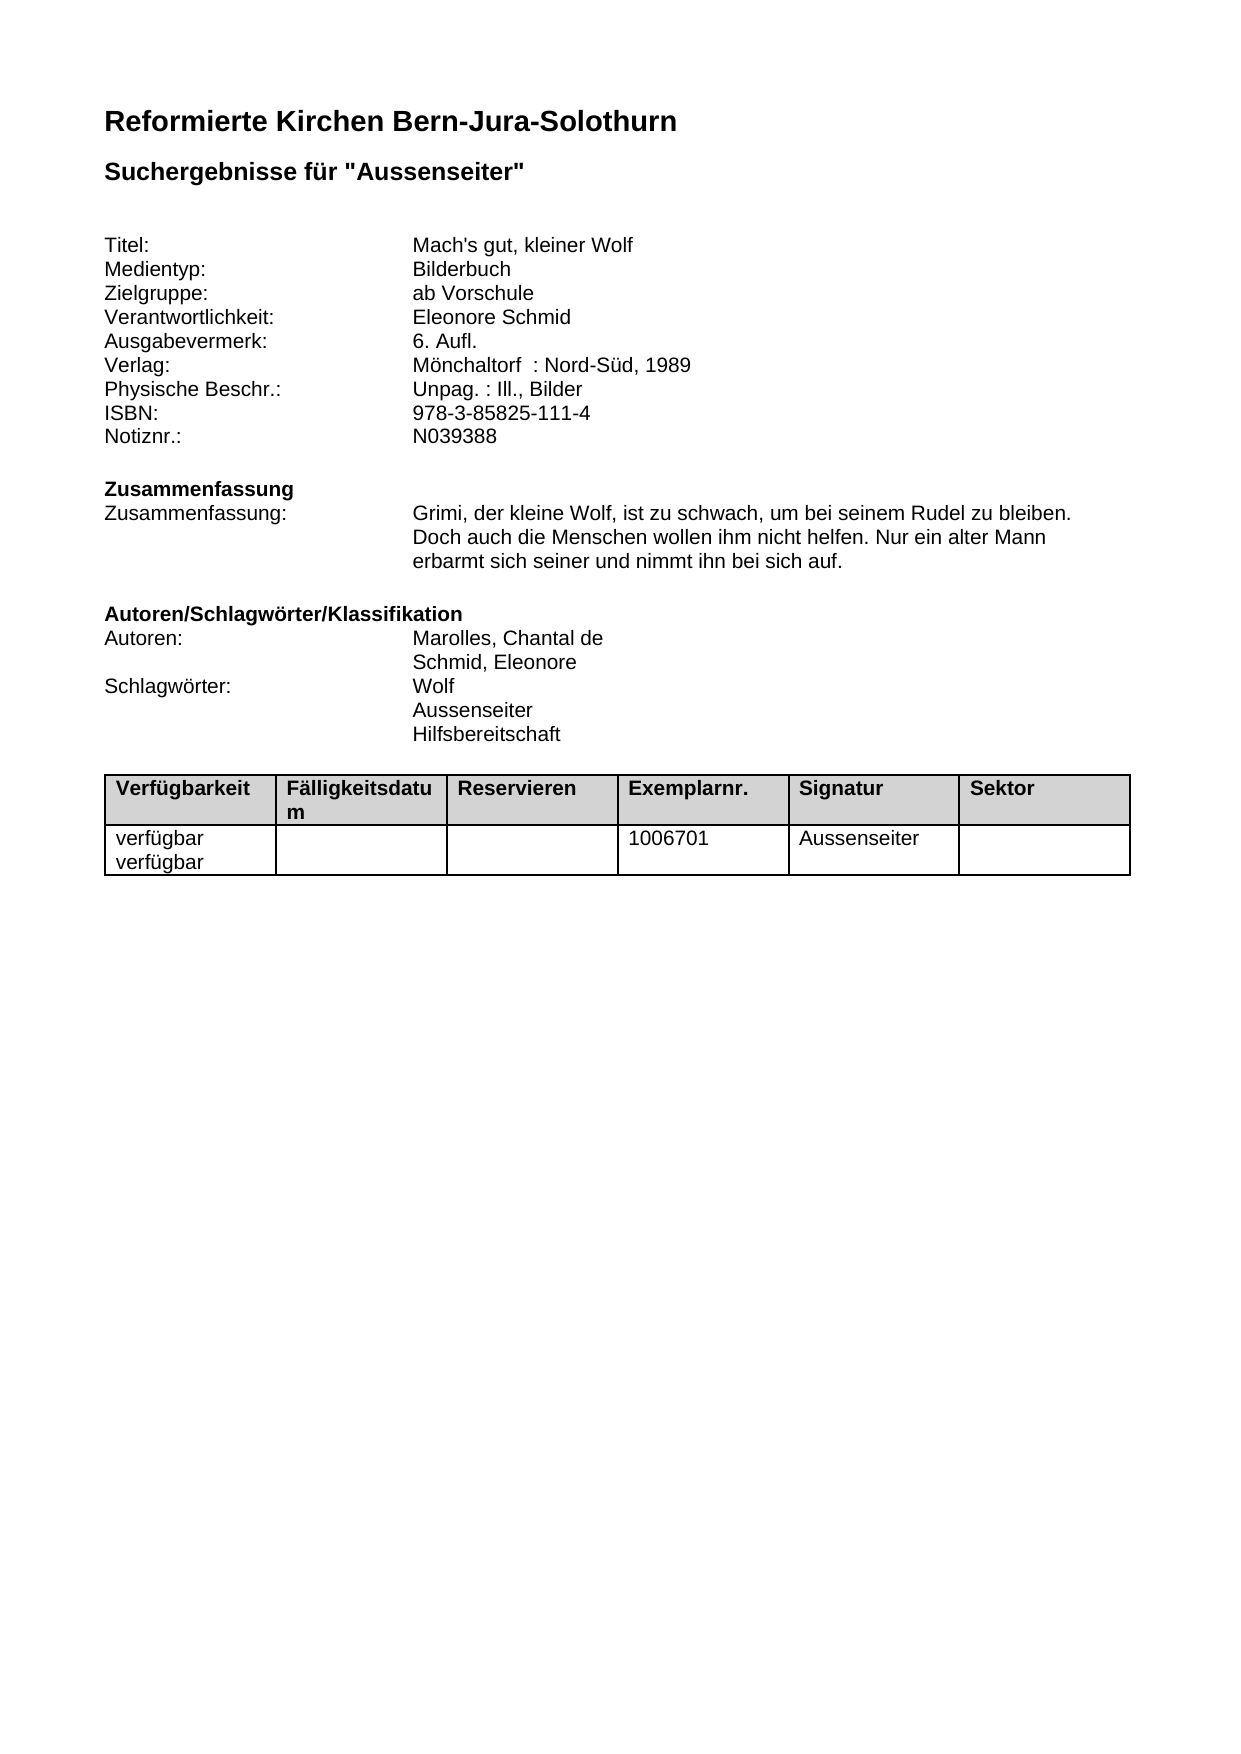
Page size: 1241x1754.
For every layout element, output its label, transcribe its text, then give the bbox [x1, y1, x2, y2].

table_cell Schlagwörter: [104, 674, 412, 745]
table_cell Verlag: [104, 353, 412, 376]
table_cell [960, 826, 1129, 874]
table_cell 1006701 [619, 826, 788, 874]
table_cell Medientyp: [104, 257, 412, 281]
table_header Mach's gut, kleiner Wolf [413, 233, 1133, 257]
table_cell N039388 [413, 424, 1133, 448]
table_cell 978-3-85825-111-4 [413, 400, 1133, 424]
table_cell ab Vorschule [413, 281, 1133, 304]
table_cell Wolf Aussenseiter Hilfsbereitschaft [413, 674, 1133, 745]
table_cell Physische Beschr.: [104, 376, 412, 400]
table_cell Verantwortlichkeit: [104, 305, 412, 328]
table_cell Eleonore Schmid [413, 305, 1133, 328]
table_cell verfügbar verfügbar [106, 826, 275, 874]
table_header Reservieren [448, 776, 617, 824]
table_header Zusammenfassung [104, 477, 1133, 501]
table_cell 6. Aufl. [413, 329, 1133, 352]
table_cell Unpag. : Ill., Bilder [413, 376, 1133, 400]
table_cell Grimi, der kleine Wolf, ist zu schwach, um bei seinem Rudel zu bleiben. Doch auch die Menschen wollen ihm nicht helfen. Nur ein alter Mann erbarmt sich seiner und nimmt ihn bei sich auf. [413, 501, 1133, 573]
table_cell ISBN: [104, 400, 412, 424]
table_header Sektor [960, 776, 1129, 824]
table_cell Aussenseiter [790, 826, 958, 874]
table_header Verfügbarkeit [106, 776, 275, 824]
table_header Titel: [104, 233, 412, 257]
table_cell Mönchaltorf : Nord-Süd, 1989 [413, 353, 1133, 376]
table_cell Ausgabevermerk: [104, 329, 412, 352]
table_cell [277, 826, 446, 874]
table_header Fälligkeitsdatum [277, 776, 446, 824]
table_cell Marolles, Chantal de Schmid, Eleonore [413, 626, 1133, 673]
table_cell Bilderbuch [413, 257, 1133, 281]
text Reformierte Kirchen Bern-Jura-Solothurn [104, 104, 1136, 138]
text Suchergebnisse für "Aussenseiter" [104, 156, 1136, 185]
table_cell Notiznr.: [104, 424, 412, 448]
table_cell Zielgruppe: [104, 281, 412, 304]
table_header Autoren/Schlagwörter/Klassifikation [104, 602, 1133, 626]
table_cell Zusammenfassung: [104, 501, 412, 573]
table_header Signatur [790, 776, 958, 824]
table_header Exemplarnr. [619, 776, 788, 824]
table_cell [448, 826, 617, 874]
table_cell Autoren: [104, 626, 412, 673]
